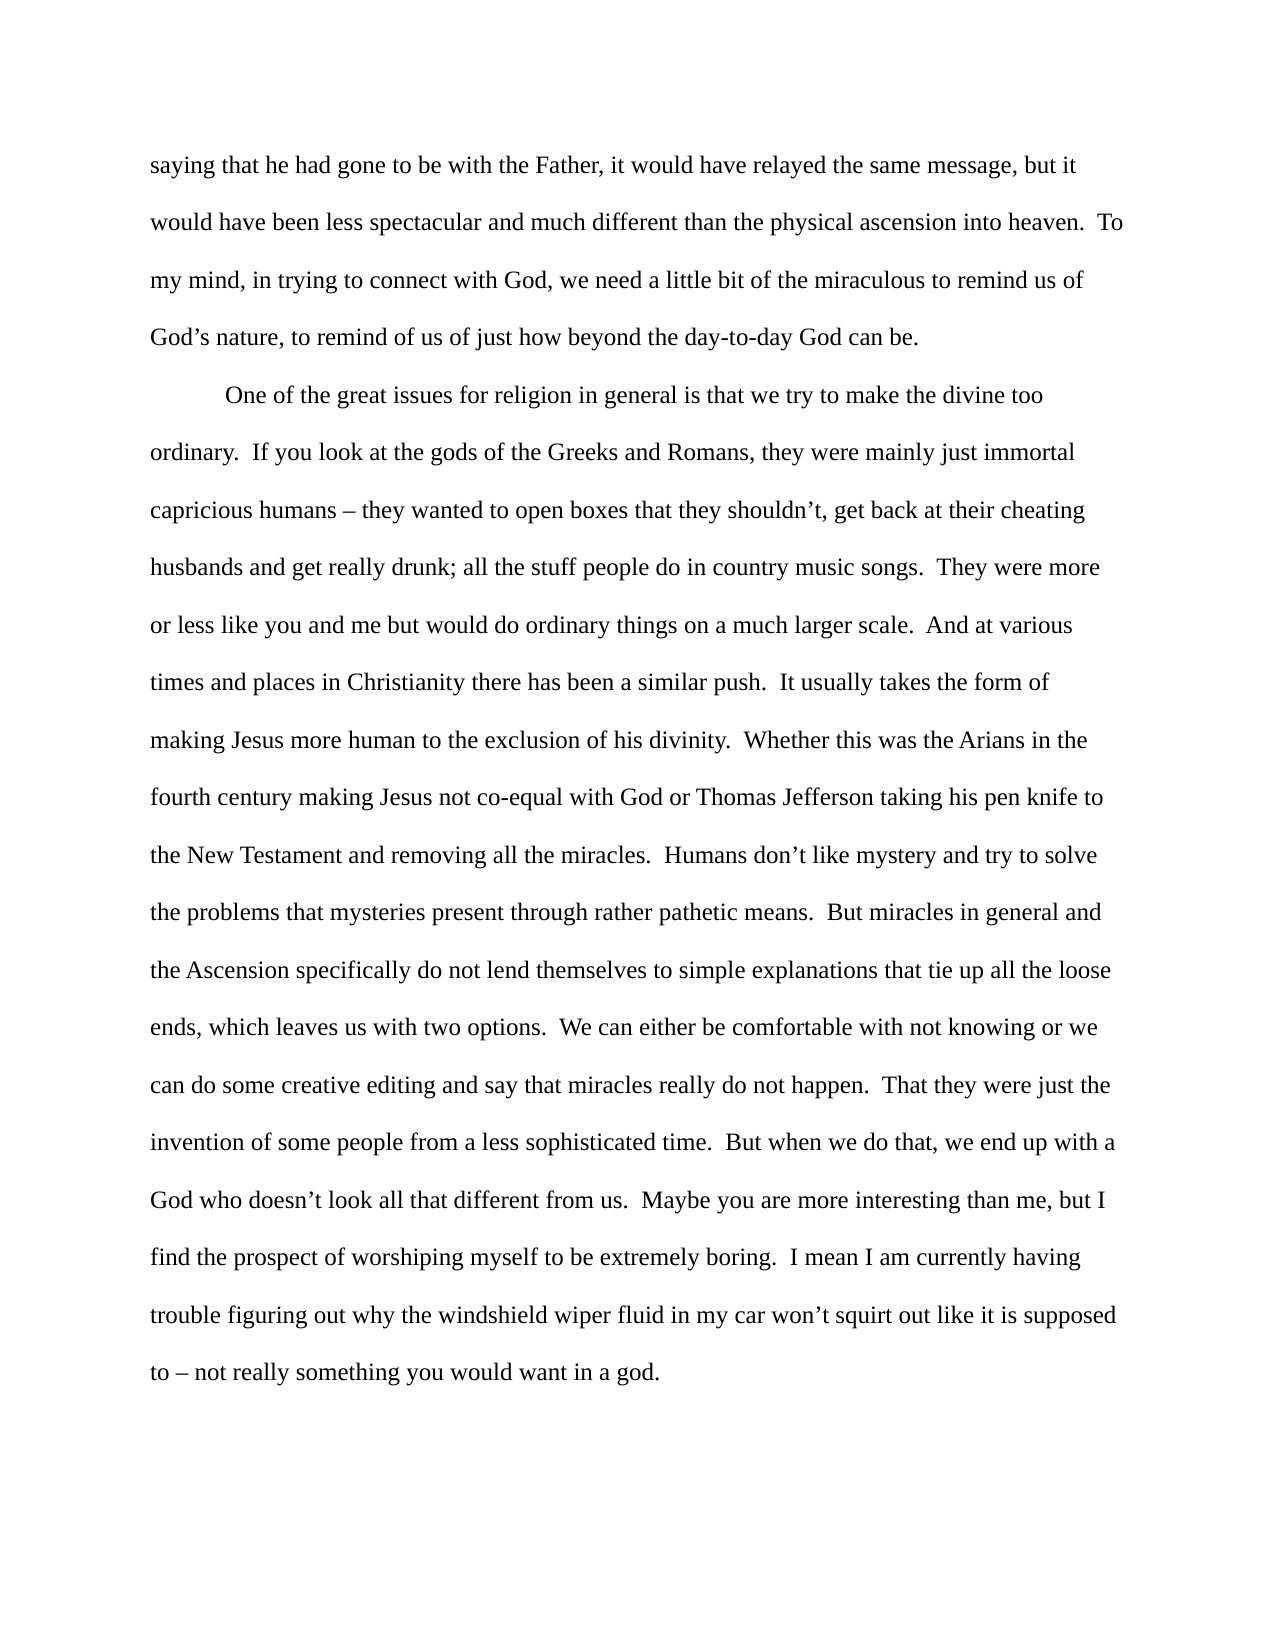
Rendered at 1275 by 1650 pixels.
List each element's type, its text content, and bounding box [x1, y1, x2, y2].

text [150, 150, 1125, 351]
text One of the great issues for religion in general is that we try to make the divine too ordinary. If you look at the gods of the Greeks and Romans, they were mainly just immortal capricious humans – they wanted to open boxes that they shouldn’t, get back at their cheating husbands and get really drunk; all the stuff people do in country music songs. They were more or less like you and me but would do ordinary things on a much larger scale. And at various times and places in Christianity there has been a similar push. It usually takes the form of making Jesus more human to the exclusion of his divinity. Whether this was the Arians in the fourth century making Jesus not co-equal with God or Thomas Jefferson taking his pen knife to the New Testament and removing all the miracles. Humans don’t like mystery and try to solve the problems that mysteries present through rather pathetic means. But miracles in general and the Ascension specifically do not lend themselves to simple explanations that tie up all the loose ends, which leaves us with two options. We can either be comfortable with not knowing or we can do some creative editing and say that miracles really do not happen. That they were just the invention of some people from a less sophisticated time. But when we do that, we end up with a God who doesn’t look all that different from us. Maybe you are more interesting than me, but I find the prospect of worshiping myself to be extremely boring. I mean I am currently having trouble figuring out why the windshield wiper fluid in my car won’t squirt out like it is supposed to – not really something you would want in a god. [150, 380, 1125, 1386]
